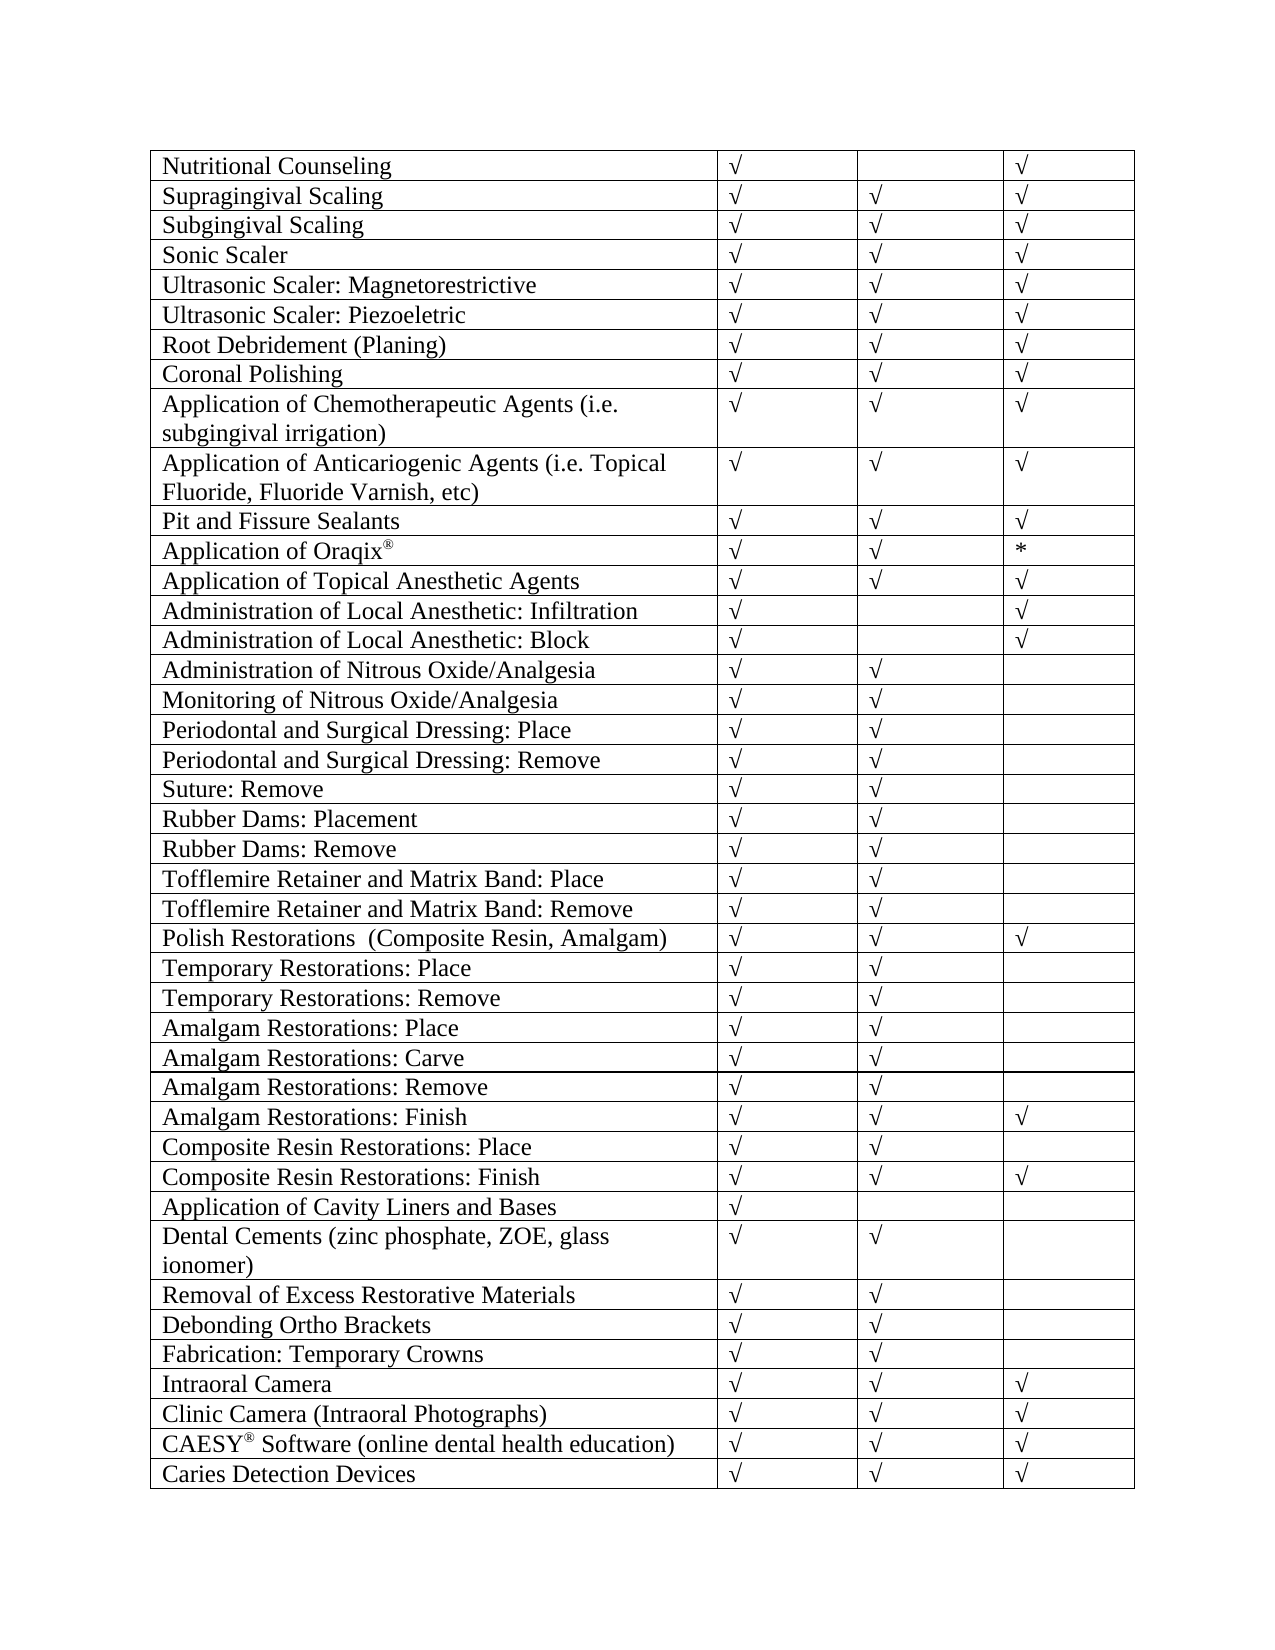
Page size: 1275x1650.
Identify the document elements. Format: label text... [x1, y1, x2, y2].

table_cell √ [718, 1192, 857, 1220]
table_cell √ [718, 1073, 857, 1101]
table_cell √ [858, 1013, 1003, 1042]
table_cell Application of Topical Anesthetic Agents [151, 566, 717, 595]
table_cell Coronal Polishing [151, 360, 717, 388]
table_cell [1004, 983, 1134, 1012]
table_cell √ [718, 834, 857, 863]
table_cell √ [718, 360, 857, 388]
table_cell [858, 151, 1003, 180]
table_cell √ [718, 1310, 857, 1338]
table_cell √ [1004, 924, 1134, 952]
table_cell √ [1004, 330, 1134, 358]
table_cell √ [718, 1429, 857, 1458]
table_cell √ [718, 775, 857, 803]
table_cell √ [858, 1429, 1003, 1458]
table_cell √ [1004, 1399, 1134, 1428]
table_cell Intraoral Camera [151, 1369, 717, 1398]
table_cell √ [718, 1013, 857, 1042]
table_cell √ [718, 211, 857, 239]
table_cell √ [1004, 389, 1134, 447]
table_cell Amalgam Restorations: Remove [151, 1073, 717, 1101]
table_cell Debonding Ortho Brackets [151, 1310, 717, 1338]
table_cell √ [858, 1459, 1003, 1487]
table_cell [1004, 715, 1134, 744]
table_cell [1004, 775, 1134, 803]
table_cell [1004, 804, 1134, 833]
table_cell √ [718, 330, 857, 358]
table_cell √ [858, 1043, 1003, 1071]
table_cell [1004, 864, 1134, 893]
table_cell √ [1004, 596, 1134, 624]
table_cell √ [858, 300, 1003, 329]
table_cell √ [718, 1132, 857, 1161]
table_cell Amalgam Restorations: Carve [151, 1043, 717, 1071]
table_cell [1004, 894, 1134, 922]
table_cell Application of Anticariogenic Agents (i.e. Topical Fluoride, Fluoride Varnish, etc) [151, 448, 717, 505]
table_cell √ [858, 211, 1003, 239]
table_cell Tofflemire Retainer and Matrix Band: Place [151, 864, 717, 893]
table_cell √ [858, 1221, 1003, 1279]
table_cell √ [718, 596, 857, 624]
table_cell [1004, 1221, 1134, 1279]
table_cell √ [1004, 181, 1134, 209]
table_cell [1004, 655, 1134, 684]
table_cell √ [1004, 1429, 1134, 1458]
table_cell Administration of Local Anesthetic: Infiltration [151, 596, 717, 624]
table_cell √ [718, 953, 857, 982]
table_cell √ [858, 240, 1003, 269]
table_cell √ [858, 685, 1003, 714]
table_cell Application of Oraqix® [151, 536, 717, 565]
table_cell √ [718, 1221, 857, 1279]
table_cell √ [858, 1162, 1003, 1191]
table_cell Ultrasonic Scaler: Piezoeletric [151, 300, 717, 329]
table_cell Administration of Local Anesthetic: Block [151, 626, 717, 654]
table_cell √ [718, 685, 857, 714]
table_cell √ [858, 894, 1003, 922]
table_cell √ [858, 775, 1003, 803]
table_cell √ [718, 181, 857, 209]
table_cell √ [1004, 360, 1134, 388]
table_cell Composite Resin Restorations: Finish [151, 1162, 717, 1191]
table_cell √ [718, 300, 857, 329]
table_cell Tofflemire Retainer and Matrix Band: Remove [151, 894, 717, 922]
table_cell [1004, 685, 1134, 714]
table_cell Monitoring of Nitrous Oxide/Analgesia [151, 685, 717, 714]
table_cell √ [858, 924, 1003, 952]
table_cell √ [718, 1102, 857, 1131]
table_cell Application of Chemotherapeutic Agents (i.e. subgingival irrigation) [151, 389, 717, 447]
table_cell √ [718, 804, 857, 833]
table_cell √ [718, 1399, 857, 1428]
table_cell √ [858, 1073, 1003, 1101]
table_cell √ [1004, 626, 1134, 654]
table_cell √ [858, 834, 1003, 863]
table_cell √ [718, 1162, 857, 1191]
table_cell √ [858, 566, 1003, 595]
table_cell √ [1004, 151, 1134, 180]
table_cell √ [718, 715, 857, 744]
table_cell √ [718, 655, 857, 684]
table_cell Pit and Fissure Sealants [151, 506, 717, 535]
table_cell √ [1004, 1102, 1134, 1131]
table_cell Amalgam Restorations: Place [151, 1013, 717, 1042]
table_cell √ [858, 536, 1003, 565]
table_cell Application of Cavity Liners and Bases [151, 1192, 717, 1220]
table_cell Composite Resin Restorations: Place [151, 1132, 717, 1161]
table_cell √ [718, 1043, 857, 1071]
table_cell √ [718, 240, 857, 269]
table_cell [1004, 1280, 1134, 1309]
table_cell √ [858, 1310, 1003, 1338]
table_cell √ [718, 536, 857, 565]
table_cell Polish Restorations (Composite Resin, Amalgam) [151, 924, 717, 952]
table_cell √ [1004, 1162, 1134, 1191]
table_cell √ [858, 745, 1003, 773]
table_cell Subgingival Scaling [151, 211, 717, 239]
table_cell √ [1004, 566, 1134, 595]
table_cell √ [858, 1340, 1003, 1368]
table_cell √ [718, 745, 857, 773]
table_cell Rubber Dams: Remove [151, 834, 717, 863]
table_cell √ [718, 1369, 857, 1398]
table_cell √ [718, 983, 857, 1012]
table_cell Supragingival Scaling [151, 181, 717, 209]
table_cell [858, 1192, 1003, 1220]
table_cell √ [718, 151, 857, 180]
table_cell Periodontal and Surgical Dressing: Remove [151, 745, 717, 773]
table_cell [1004, 953, 1134, 982]
table_cell √ [858, 1399, 1003, 1428]
table_cell Rubber Dams: Placement [151, 804, 717, 833]
table_cell Ultrasonic Scaler: Magnetorestrictive [151, 270, 717, 299]
table_cell Administration of Nitrous Oxide/Analgesia [151, 655, 717, 684]
table_cell √ [1004, 300, 1134, 329]
table_cell [1004, 1132, 1134, 1161]
table_cell Fabrication: Temporary Crowns [151, 1340, 717, 1368]
table_cell √ [858, 389, 1003, 447]
table_cell √ [718, 894, 857, 922]
table_cell √ [858, 1102, 1003, 1131]
table_cell Nutritional Counseling [151, 151, 717, 180]
table_cell √ [1004, 270, 1134, 299]
table_cell √ [1004, 240, 1134, 269]
table_cell √ [718, 1280, 857, 1309]
table_cell Sonic Scaler [151, 240, 717, 269]
table_cell * [1004, 536, 1134, 565]
table_cell Removal of Excess Restorative Materials [151, 1280, 717, 1309]
table_cell [858, 626, 1003, 654]
table_cell [858, 596, 1003, 624]
table_cell √ [718, 566, 857, 595]
table_cell √ [858, 360, 1003, 388]
table_cell [1004, 1192, 1134, 1220]
table_cell √ [1004, 1459, 1134, 1487]
table_cell Clinic Camera (Intraoral Photographs) [151, 1399, 717, 1428]
table_cell √ [858, 1132, 1003, 1161]
table_cell [1004, 1073, 1134, 1101]
table_cell √ [1004, 448, 1134, 505]
table_cell √ [1004, 506, 1134, 535]
table_cell √ [718, 506, 857, 535]
table_cell √ [858, 983, 1003, 1012]
table_cell √ [858, 864, 1003, 893]
table_cell √ [718, 270, 857, 299]
table_cell Caries Detection Devices [151, 1459, 717, 1487]
table_cell √ [858, 448, 1003, 505]
table_cell [1004, 1013, 1134, 1042]
table_cell Periodontal and Surgical Dressing: Place [151, 715, 717, 744]
table_cell Temporary Restorations: Place [151, 953, 717, 982]
table_cell [1004, 1340, 1134, 1368]
table_cell [1004, 834, 1134, 863]
table_cell √ [1004, 1369, 1134, 1398]
table_cell √ [718, 924, 857, 952]
table_cell [1004, 1043, 1134, 1071]
table_cell Temporary Restorations: Remove [151, 983, 717, 1012]
table_cell √ [858, 270, 1003, 299]
table_cell √ [858, 181, 1003, 209]
table_cell √ [718, 1340, 857, 1368]
table_cell √ [718, 448, 857, 505]
table_cell [1004, 1310, 1134, 1338]
table_cell √ [858, 715, 1003, 744]
table_cell √ [858, 1280, 1003, 1309]
table_cell √ [858, 330, 1003, 358]
table_cell √ [1004, 211, 1134, 239]
table_cell CAESY® Software (online dental health education) [151, 1429, 717, 1458]
table_cell Suture: Remove [151, 775, 717, 803]
table_cell Amalgam Restorations: Finish [151, 1102, 717, 1131]
table_cell √ [718, 389, 857, 447]
table_cell Dental Cements (zinc phosphate, ZOE, glass ionomer) [151, 1221, 717, 1279]
table_cell √ [858, 1369, 1003, 1398]
table_cell √ [858, 804, 1003, 833]
table_cell √ [858, 506, 1003, 535]
table_cell Root Debridement (Planing) [151, 330, 717, 358]
table_cell √ [718, 1459, 857, 1487]
table_cell [1004, 745, 1134, 773]
table_cell √ [718, 626, 857, 654]
table_cell √ [858, 655, 1003, 684]
table_cell √ [858, 953, 1003, 982]
table_cell √ [718, 864, 857, 893]
